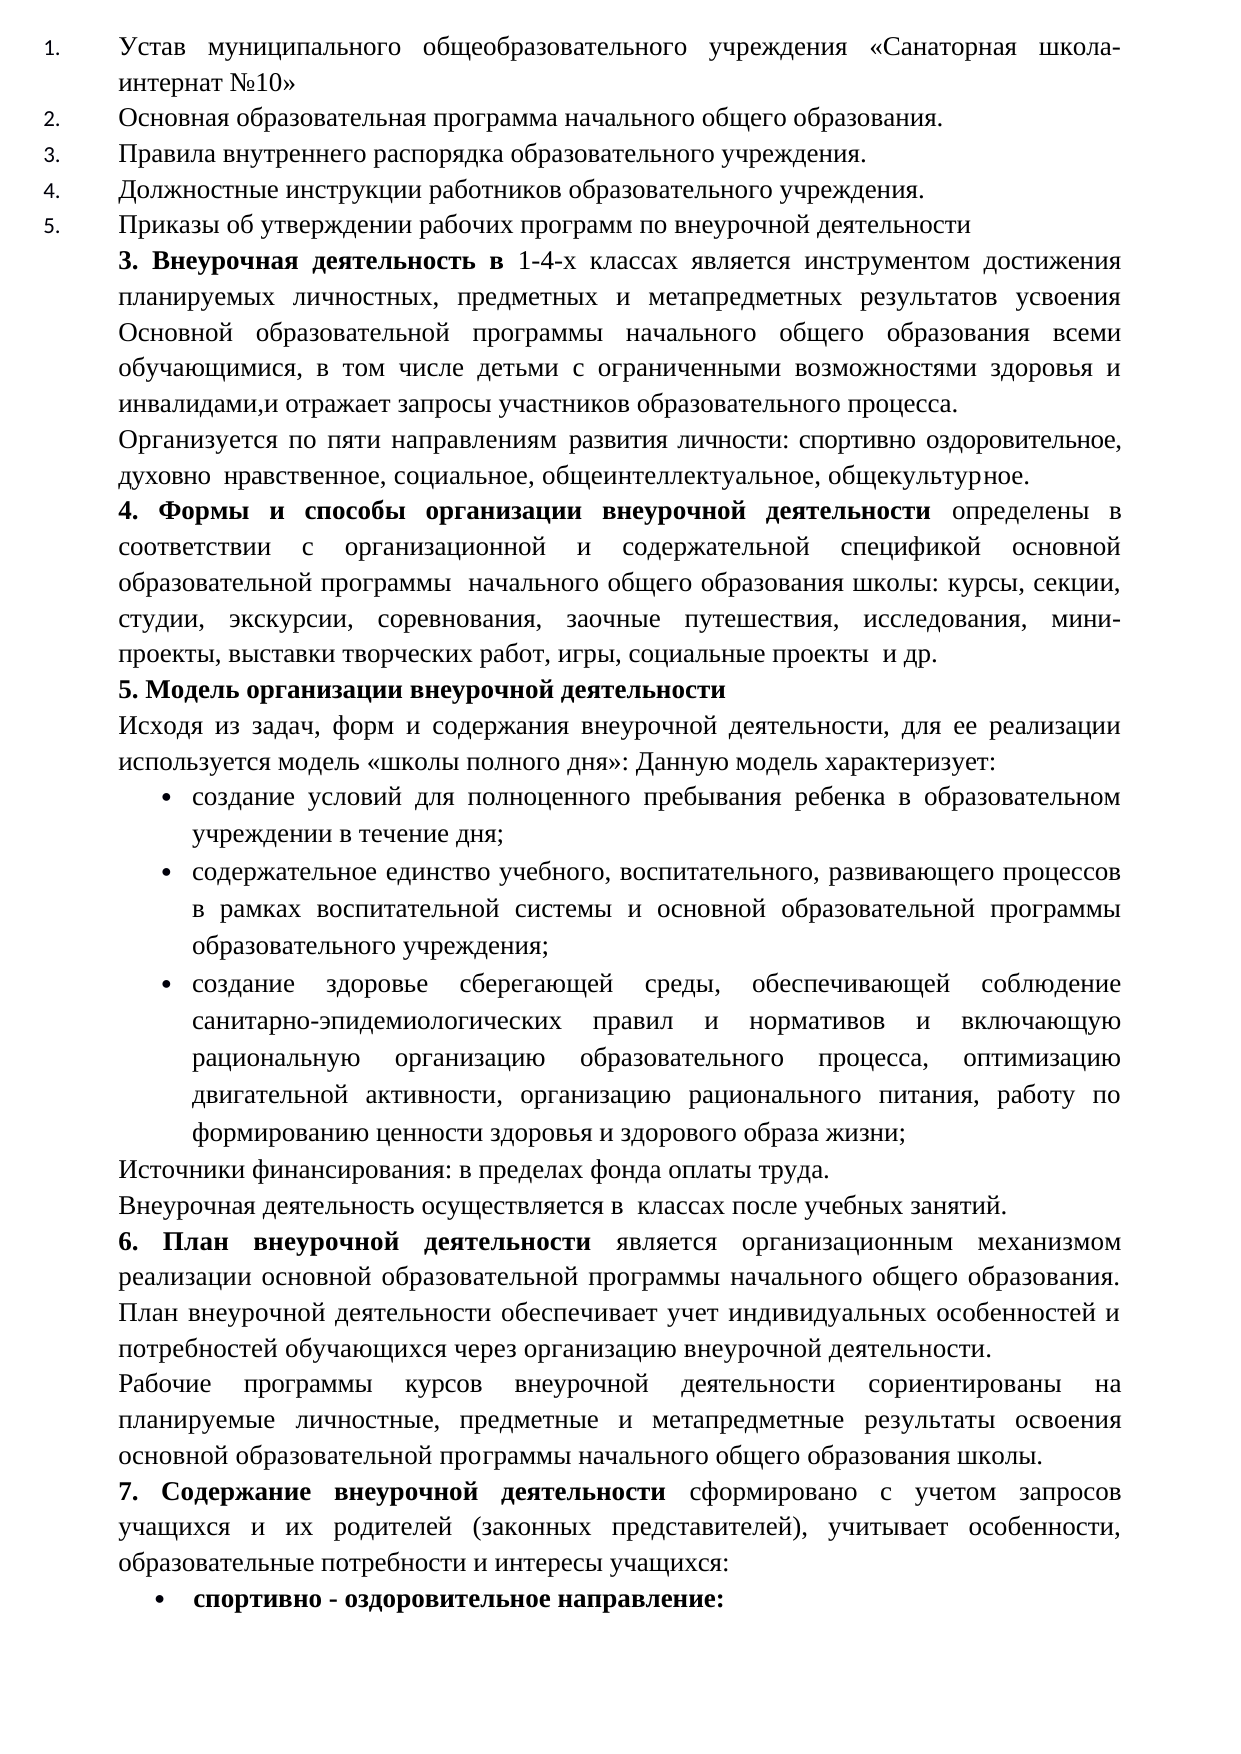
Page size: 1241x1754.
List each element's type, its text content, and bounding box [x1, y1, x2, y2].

text 6. План внеурочной деятельности является организационным механизмом реализации основной образовательной программы начального общего образования. План внеурочной деятельности обеспечивает учет индивидуальных особенностей и потребностей обучающихся через организацию внеурочной деятельности. [118, 1225, 1122, 1363]
list Приказы об утверждении рабочих программ по внеурочной деятельности [43, 209, 1122, 240]
list создание условий для полноценного пребывания ребенка в образовательном учреждении в течение дня; [162, 780, 1122, 849]
list 3. Внеурочная деятельность в 1-4-х классах является инструментом достижения планируемых личностных, предметных и метапредметных результатов усвоения Основной образовательной программы начального общего образования всеми обучающимися, в том числе детьми с ограниченными возможностями здоровья и инвалидами,и отражает запросы участников образовательного процесса. [118, 244, 1122, 418]
list Должностные инструкции работников образовательного учреждения. [43, 173, 1122, 204]
list создание здоровье сберегающей среды, обеспечивающей соблюдение санитарно-эпидемиологических правил и нормативов и включающую рациональную организацию образовательного процесса, оптимизацию двигательной активности, организацию рационального питания, работу по формированию ценности здоровья и здорового образа жизни; [162, 967, 1122, 1147]
list Основная образовательная программа начального общего образования. [43, 101, 1122, 133]
list содержательное единство учебного, воспитательного, развивающего процессов в рамках воспитательной системы и основной образовательной программы образовательного учреждения; [162, 855, 1122, 961]
text 7. Содержание внеурочной деятельности сформировано с учетом запросов учащихся и их родителей (законных представителей), учитывает особенности, образовательные потребности и интересы учащихся: [118, 1475, 1122, 1577]
list спортивно - оздоровительное направление: [156, 1582, 1122, 1613]
text 4. Формы и способы организации внеурочной деятельности определены в соответствии с организационной и содержательной спецификой основной образовательной программы начального общего образования школы: курсы, секции, студии, экскурсии, соревнования, заочные путешествия, исследования, мини-проекты, выставки творческих работ, игры, социальные проекты и др. [118, 494, 1122, 668]
text Исходя из задач, форм и содержания внеурочной деятельности, для ее реализации используется модель «школы полного дня»: Данную модель характеризует: [118, 709, 1122, 776]
list Правила внутреннего распорядка образовательного учреждения. [43, 137, 1122, 168]
text 5. Модель организации внеурочной деятельности [118, 673, 1122, 704]
text Внеурочная деятельность осуществляется в классах после учебных занятий. [118, 1189, 1104, 1220]
list Устав муниципального общеобразовательного учреждения «Санаторная школа-интернат №10» [43, 30, 1122, 97]
text Рабочие программы курсов внеурочной деятельности сориентированы на планируемые личностные, предметные и метапредметные результаты освоения основной образовательной программы начального общего образования школы. [118, 1368, 1122, 1470]
text Источники финансирования: в пределах фонда оплаты труда. [118, 1153, 1104, 1184]
text Организуется по пяти направлениям развития личности: спортивно оздоровительное, духовно нравственное, социальное, общеинтеллектуальное, общекультурное. [118, 423, 1122, 490]
